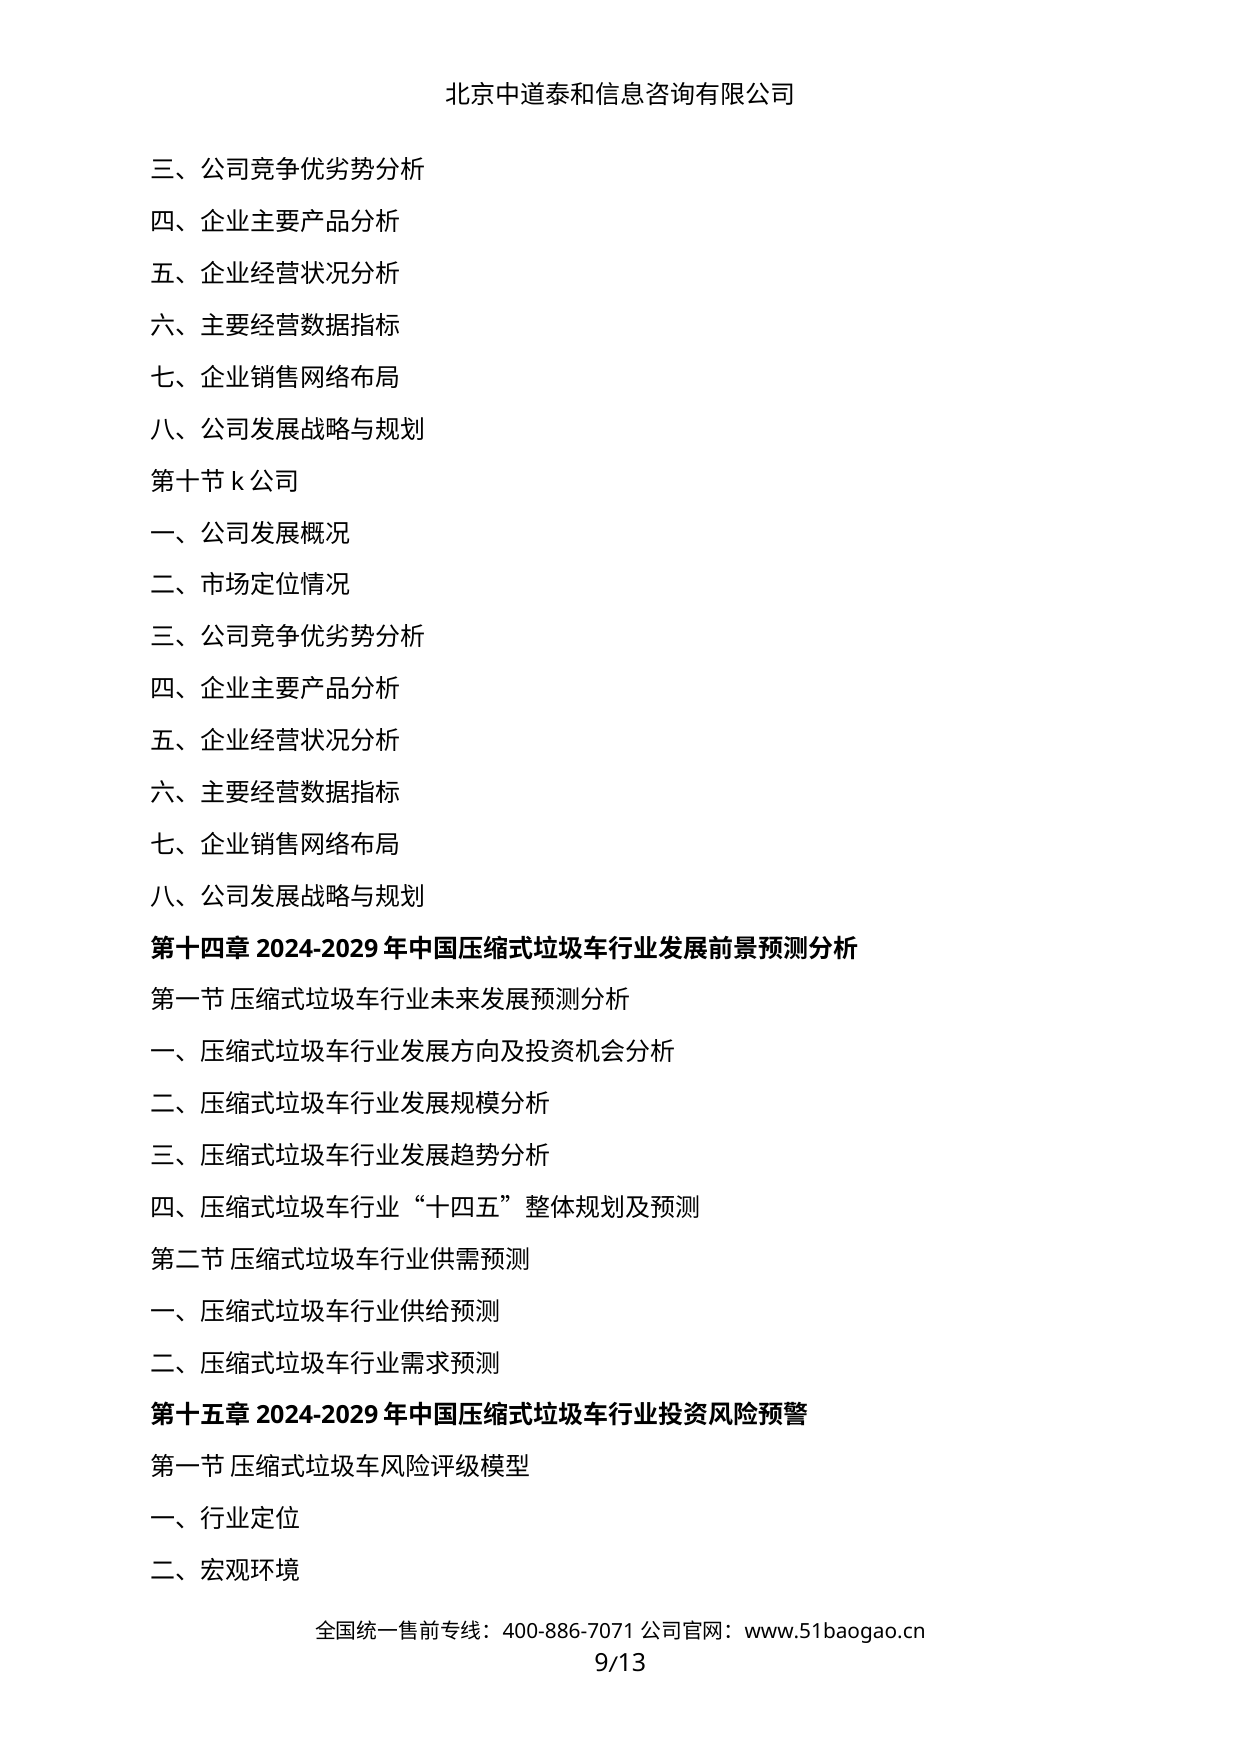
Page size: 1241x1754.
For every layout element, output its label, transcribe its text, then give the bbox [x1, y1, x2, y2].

text 四、企业主要产品分析 [150, 202, 1090, 238]
text 二、宏观环境 [150, 1551, 1090, 1587]
text 一、公司发展概况 [150, 513, 1090, 549]
text 一、压缩式垃圾车行业供给预测 [150, 1291, 1090, 1327]
text 第一节 压缩式垃圾车行业未来发展预测分析 [150, 980, 1090, 1016]
text 三、公司竞争优劣势分析 [150, 617, 1090, 653]
text 七、企业销售网络布局 [150, 824, 1090, 861]
text 三、压缩式垃圾车行业发展趋势分析 [150, 1136, 1090, 1172]
text 第十节 k公司 [150, 461, 1090, 497]
text 第二节 压缩式垃圾车行业供需预测 [150, 1239, 1090, 1276]
text 八、公司发展战略与规划 [150, 409, 1090, 446]
text 第一节 压缩式垃圾车风险评级模型 [150, 1447, 1090, 1483]
text 八、公司发展战略与规划 [150, 876, 1090, 912]
text 二、压缩式垃圾车行业需求预测 [150, 1343, 1090, 1379]
text 五、企业经营状况分析 [150, 254, 1090, 290]
text 二、市场定位情况 [150, 565, 1090, 601]
text 一、压缩式垃圾车行业发展方向及投资机会分析 [150, 1032, 1090, 1068]
text 四、压缩式垃圾车行业“十四五”整体规划及预测 [150, 1187, 1090, 1224]
text 六、主要经营数据指标 [150, 772, 1090, 809]
text 四、企业主要产品分析 [150, 669, 1090, 705]
text 第十五章 2024-2029年中国压缩式垃圾车行业投资风险预警 [150, 1395, 1090, 1431]
text 七、企业销售网络布局 [150, 357, 1090, 394]
text 一、行业定位 [150, 1499, 1090, 1535]
text 三、公司竞争优劣势分析 [150, 150, 1090, 186]
text 二、压缩式垃圾车行业发展规模分析 [150, 1084, 1090, 1120]
text 第十四章 2024-2029年中国压缩式垃圾车行业发展前景预测分析 [150, 928, 1090, 964]
text 五、企业经营状况分析 [150, 721, 1090, 757]
text 六、主要经营数据指标 [150, 306, 1090, 342]
